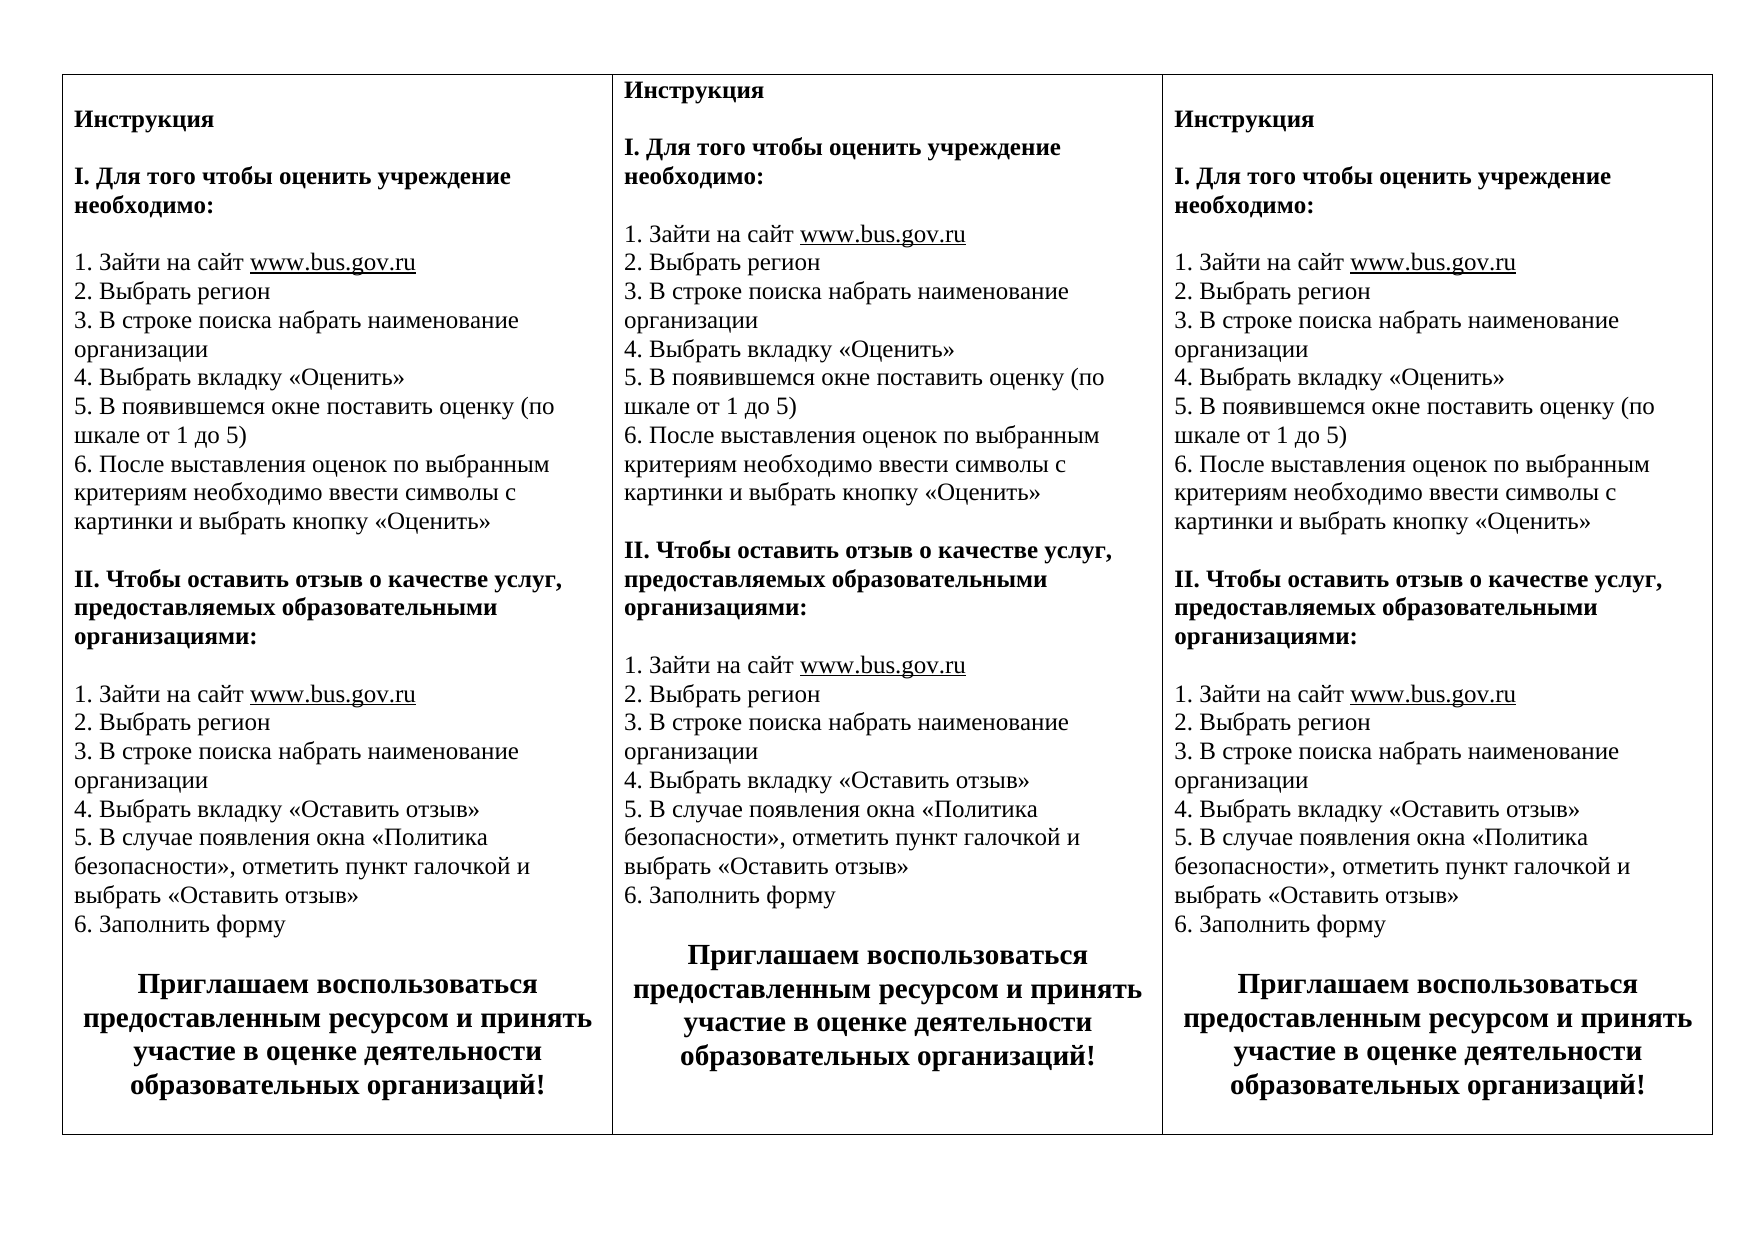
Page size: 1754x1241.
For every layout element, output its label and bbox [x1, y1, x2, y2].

table_header [613, 75, 1162, 1134]
table_header [1163, 75, 1712, 1134]
table_header [63, 75, 612, 1134]
